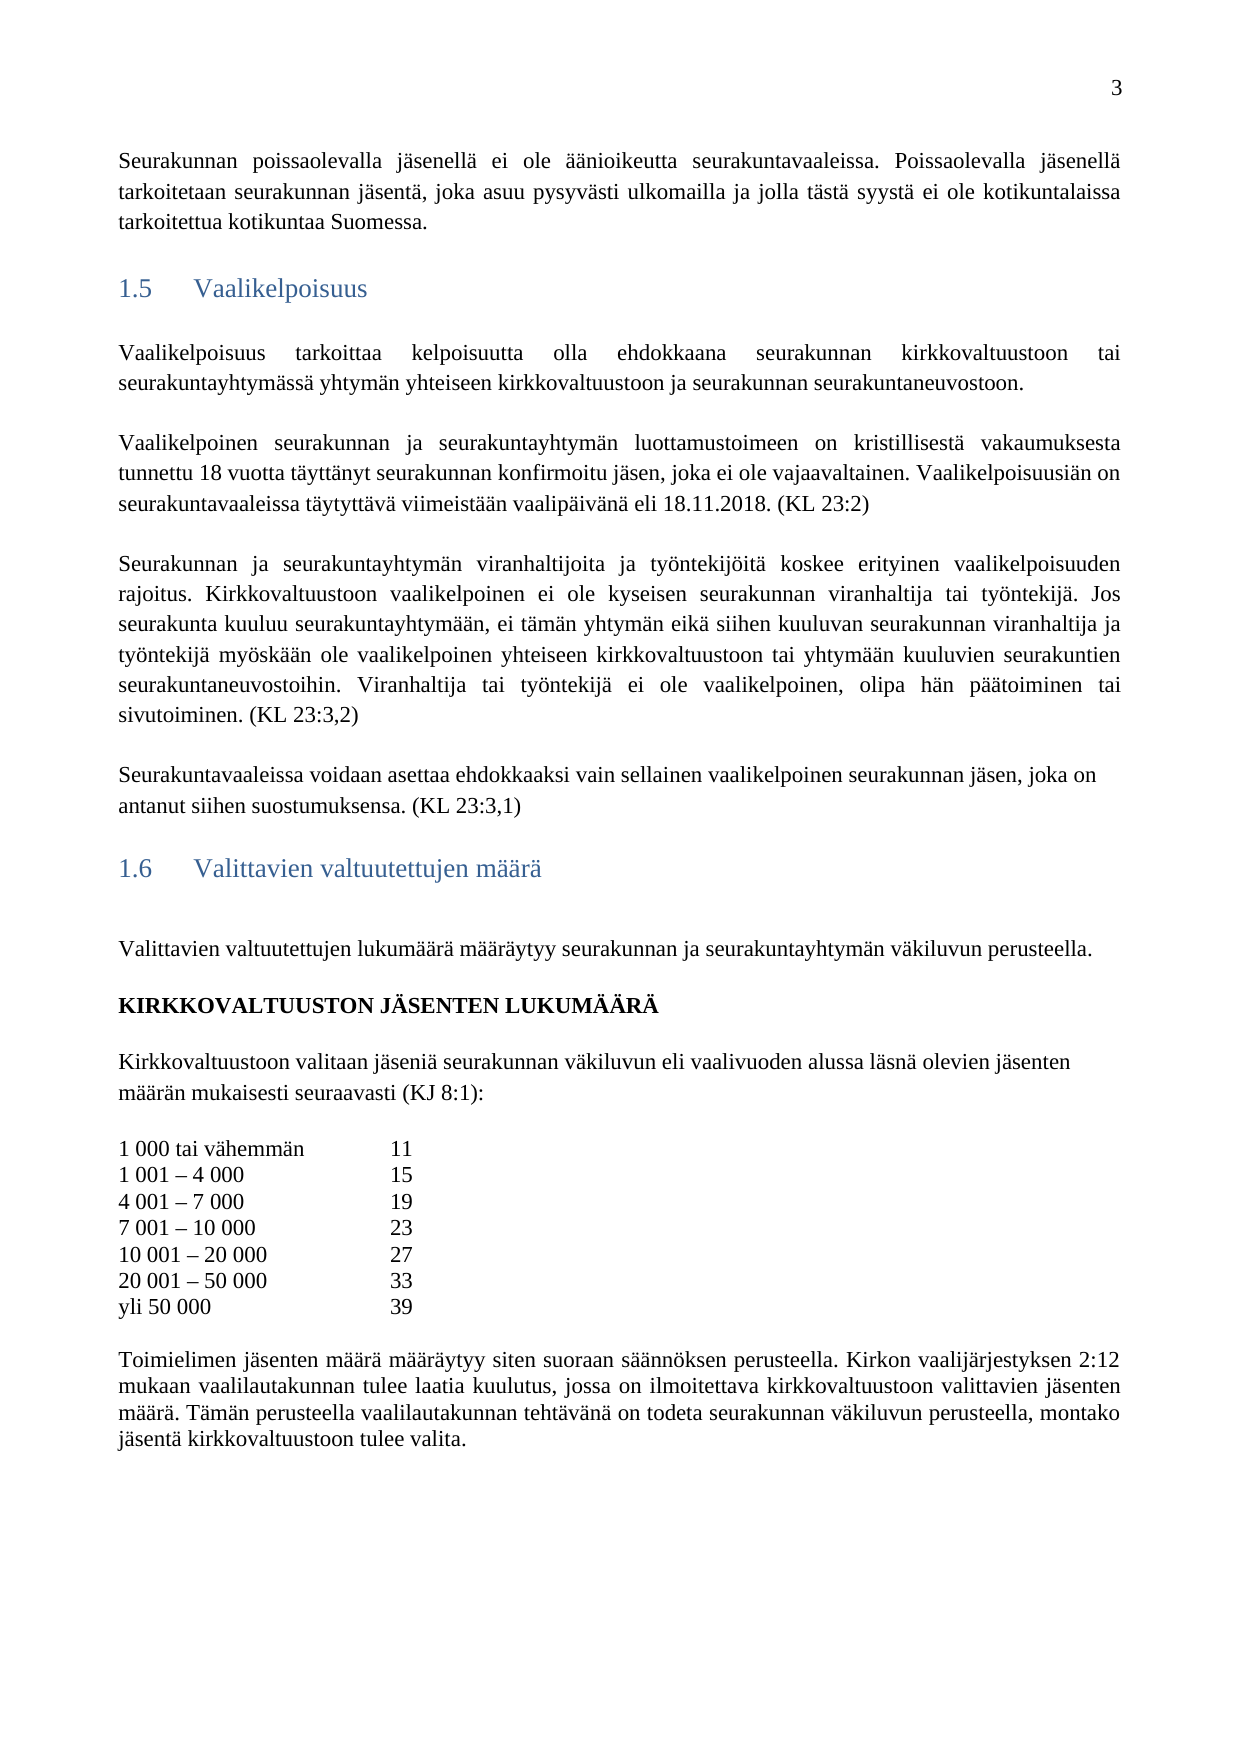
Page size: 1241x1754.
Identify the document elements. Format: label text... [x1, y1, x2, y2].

text KIRKKOVALTUUSTON JÄSENTEN LUKUMÄÄRÄ [118, 992, 1122, 1018]
text antanut siihen suostumuksensa. (KL 23:3,1) [118, 792, 1122, 818]
text määrän mukaisesti seuraavasti (KJ 8:1): [118, 1079, 1122, 1105]
text Toimielimen jäsenten määrä määräytyy siten suoraan säännöksen perusteella. Kirkon vaalijärjestyksen 2:12 mukaan vaalilautakunnan tulee laatia kuulutus, jossa on ilmoitettava kirkkovaltuustoon valittavien jäsenten määrä. Tämän perusteella vaalilautakunnan tehtävänä on todeta seurakunnan väkiluvun perusteella, montako jäsentä kirkkovaltuustoon tulee valita. [118, 1346, 1122, 1451]
text 1 001 – 4 000 15 [118, 1162, 1122, 1188]
subtitle Vaalikelpoisuus [118, 273, 1122, 304]
text Kirkkovaltuustoon valitaan jäseniä seurakunnan väkiluvun eli vaalivuoden alussa läsnä olevien jäsenten [118, 1048, 1122, 1075]
text Seurakuntavaaleissa voidaan asettaa ehdokkaaksi vain sellainen vaalikelpoinen seurakunnan jäsen, joka on [118, 761, 1122, 788]
text Vaalikelpoinen seurakunnan ja seurakuntayhtymän luottamustoimeen on kristillisestä vakaumuksesta tunnettu 18 vuotta täyttänyt seurakunnan konfirmoitu jäsen, joka ei ole vajaavaltainen. Vaalikelpoisuusiän on seurakuntavaaleissa täytyttävä viimeistään vaalipäivänä eli 18.11.2018. (KL 23:2) [118, 429, 1122, 516]
text Seurakunnan poissaolevalla jäsenellä ei ole äänioikeutta seurakuntavaaleissa. Poissaolevalla jäsenellä tarkoitetaan seurakunnan jäsentä, joka asuu pysyvästi ulkomailla ja jolla tästä syystä ei ole kotikuntalaissa tarkoitettua kotikuntaa Suomessa. [118, 148, 1122, 234]
text 7 001 – 10 000 23 [118, 1214, 1122, 1241]
text Valittavien valtuutettujen lukumäärä määräytyy seurakunnan ja seurakuntayhtymän väkiluvun perusteella. [118, 935, 1122, 962]
text Seurakunnan ja seurakuntayhtymän viranhaltijoita ja työntekijöitä koskee erityinen vaalikelpoisuuden rajoitus. Kirkkovaltuustoon vaalikelpoinen ei ole kyseisen seurakunnan viranhaltija tai työntekijä. Jos seurakunta kuuluu seurakuntayhtymään, ei tämän yhtymän eikä siihen kuuluvan seurakunnan viranhaltija ja työntekijä myöskään ole vaalikelpoinen yhteiseen kirkkovaltuustoon tai yhtymään kuuluvien seurakuntien seurakuntaneuvostoihin. Viranhaltija tai työntekijä ei ole vaalikelpoinen, olipa hän päätoiminen tai sivutoiminen. (KL 23:3,2) [118, 550, 1122, 727]
text 20 001 – 50 000 33 [118, 1267, 1122, 1293]
text 4 001 – 7 000 19 [118, 1188, 1122, 1214]
text 10 001 – 20 000 27 [118, 1241, 1122, 1267]
text 1 000 tai vähemmän 11 [118, 1135, 1122, 1162]
text Vaalikelpoisuus tarkoittaa kelpoisuutta olla ehdokkaana seurakunnan kirkkovaltuustoon tai seurakuntayhtymässä yhtymän yhteiseen kirkkovaltuustoon ja seurakunnan seurakuntaneuvostoon. [118, 338, 1122, 395]
subtitle Valittavien valtuutettujen määrä [118, 852, 1122, 883]
text yli 50 000 39 [118, 1293, 1122, 1320]
